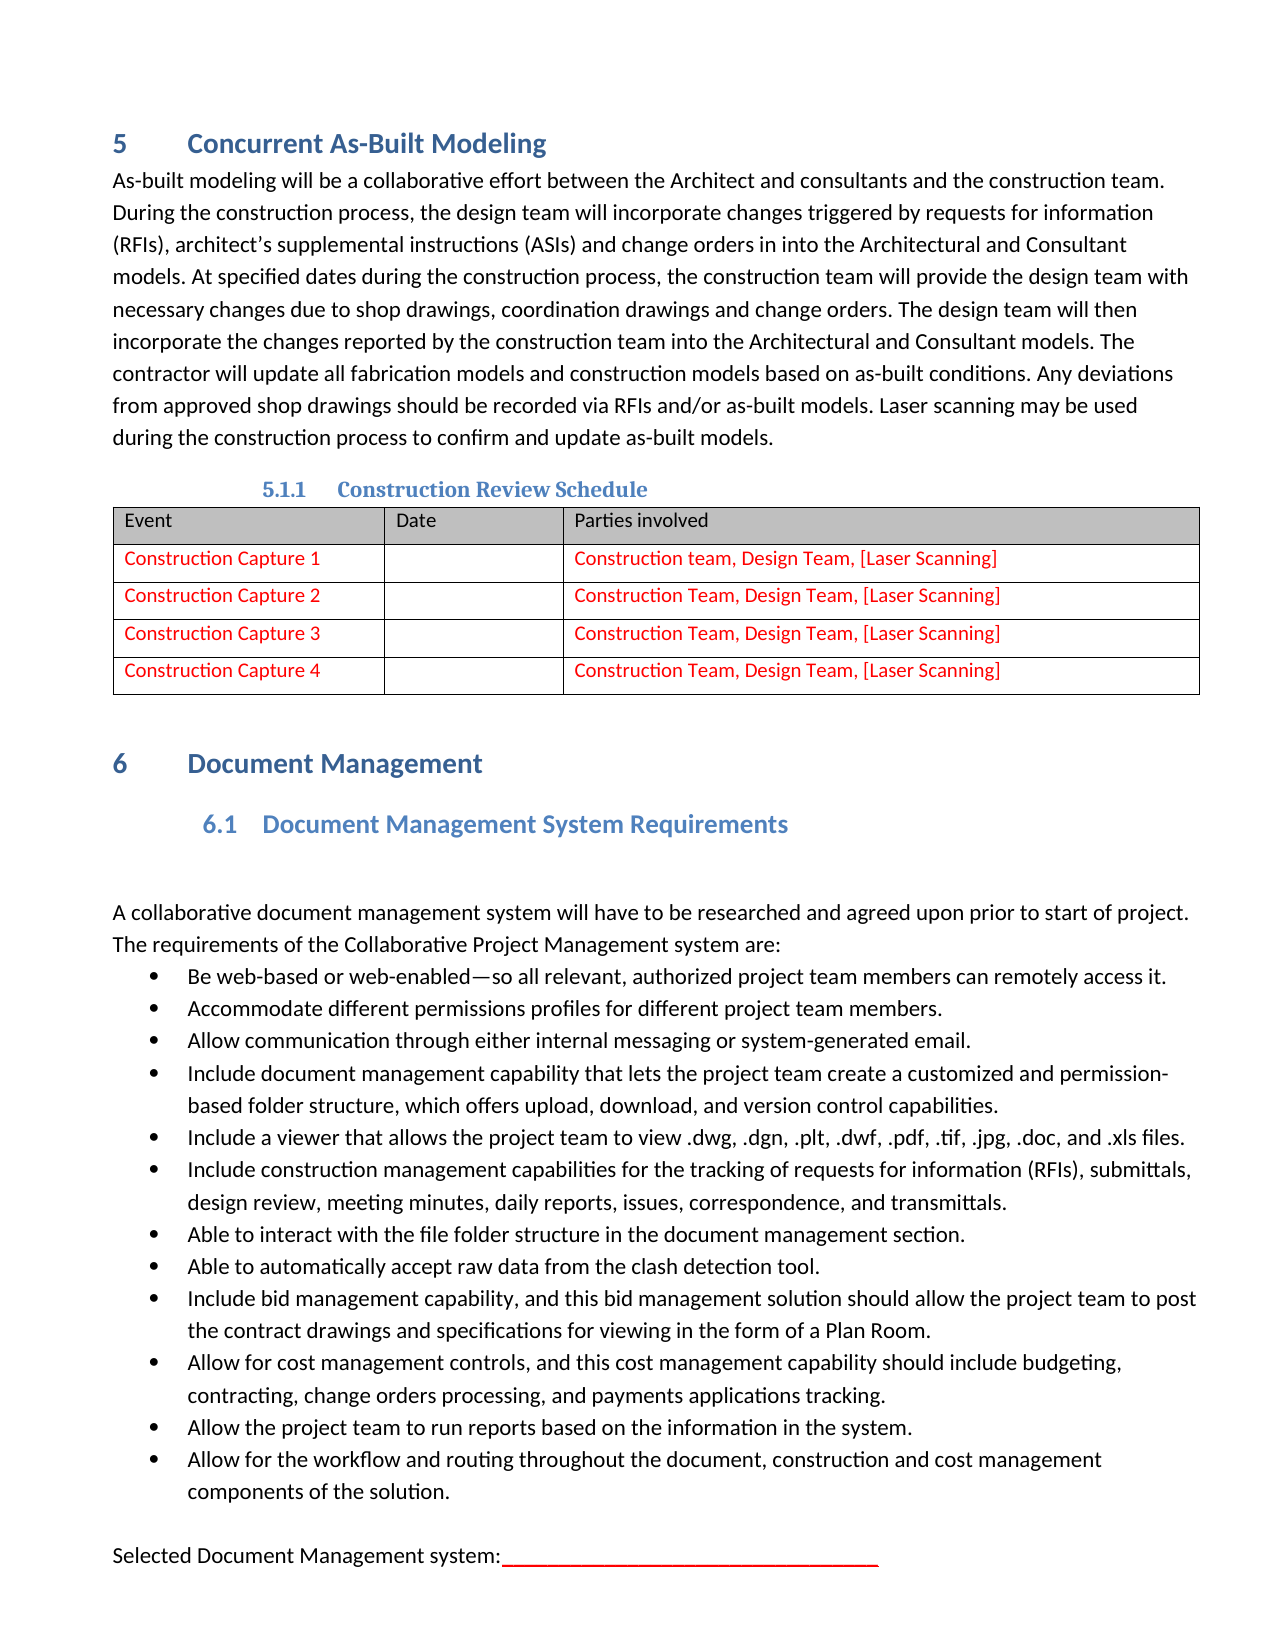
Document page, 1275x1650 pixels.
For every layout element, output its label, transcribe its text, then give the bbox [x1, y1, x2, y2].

list Allow the project team to run reports based on the information in the system. [150, 1413, 1200, 1441]
list Include document management capability that lets the project team create a customized and permission-based folder structure, which offers upload, download, and version control capabilities. [150, 1059, 1200, 1119]
table_cell [385, 620, 563, 657]
table_cell Construction Team, Design Team, [Laser Scanning] [564, 620, 1199, 657]
text A collaborative document management system will have to be researched and agreed upon prior to start of project. The requirements of the Collaborative Project Management system are: [112, 898, 1200, 958]
list Allow for the workflow and routing throughout the document, construction and cost management components of the solution. [150, 1445, 1200, 1505]
table_cell [385, 658, 563, 694]
list Accommodate different permissions profiles for different project team members. [150, 994, 1200, 1022]
text Selected Document Management system:_________________________________ [112, 1542, 1200, 1570]
table_cell Construction Capture 3 [114, 620, 384, 657]
list Allow for cost management controls, and this cost management capability should include budgeting, contracting, change orders processing, and payments applications tracking. [150, 1348, 1200, 1409]
list Able to interact with the file folder structure in the document management section. [150, 1220, 1200, 1248]
list Include bid management capability, and this bid management solution should allow the project team to post the contract drawings and specifications for viewing in the form of a Plan Room. [150, 1284, 1200, 1344]
subtitle Document Management System Requirements [202, 807, 1200, 840]
table_cell Construction Team, Design Team, [Laser Scanning] [564, 583, 1199, 619]
table_cell [385, 545, 563, 582]
table_cell Construction Team, Design Team, [Laser Scanning] [564, 658, 1199, 694]
list Include a viewer that allows the project team to view .dwg, .dgn, .plt, .dwf, .pdf, .tif, .jpg, .doc, and .xls files. [150, 1123, 1200, 1151]
table_header Event [114, 508, 384, 544]
subtitle Concurrent As-Built Modeling [112, 125, 1200, 161]
list Able to automatically accept raw data from the clash detection tool. [150, 1252, 1200, 1280]
table_header Parties involved [564, 508, 1199, 544]
table_cell [385, 583, 563, 619]
subtitle Document Management [112, 745, 1200, 781]
table_header Date [385, 508, 563, 544]
list Include construction management capabilities for the tracking of requests for information (RFIs), submittals, design review, meeting minutes, daily reports, issues, correspondence, and transmittals. [150, 1155, 1200, 1216]
text As-built modeling will be a collaborative effort between the Architect and consultants and the construction team. During the construction process, the design team will incorporate changes triggered by requests for information (RFIs), architect’s supplemental instructions (ASIs) and change orders in into the Architectural and Consultant models. At specified dates during the construction process, the construction team will provide the design team with necessary changes due to shop drawings, coordination drawings and change orders. The design team will then incorporate the changes reported by the construction team into the Architectural and Consultant models. The contractor will update all fabrication models and construction models based on as-built conditions. Any deviations from approved shop drawings should be recorded via RFIs and/or as-built models. Laser scanning may be used during the construction process to confirm and update as-built models. [112, 166, 1200, 451]
table_cell Construction Capture 4 [114, 658, 384, 694]
table_cell Construction Capture 1 [114, 545, 384, 582]
list Be web-based or web-enabled—so all relevant, authorized project team members can remotely access it. [150, 962, 1200, 990]
table_cell Construction Capture 2 [114, 583, 384, 619]
list Allow communication through either internal messaging or system-generated email. [150, 1027, 1200, 1055]
subtitle Construction Review Schedule [262, 476, 1200, 503]
table_cell Construction team, Design Team, [Laser Scanning] [564, 545, 1199, 582]
